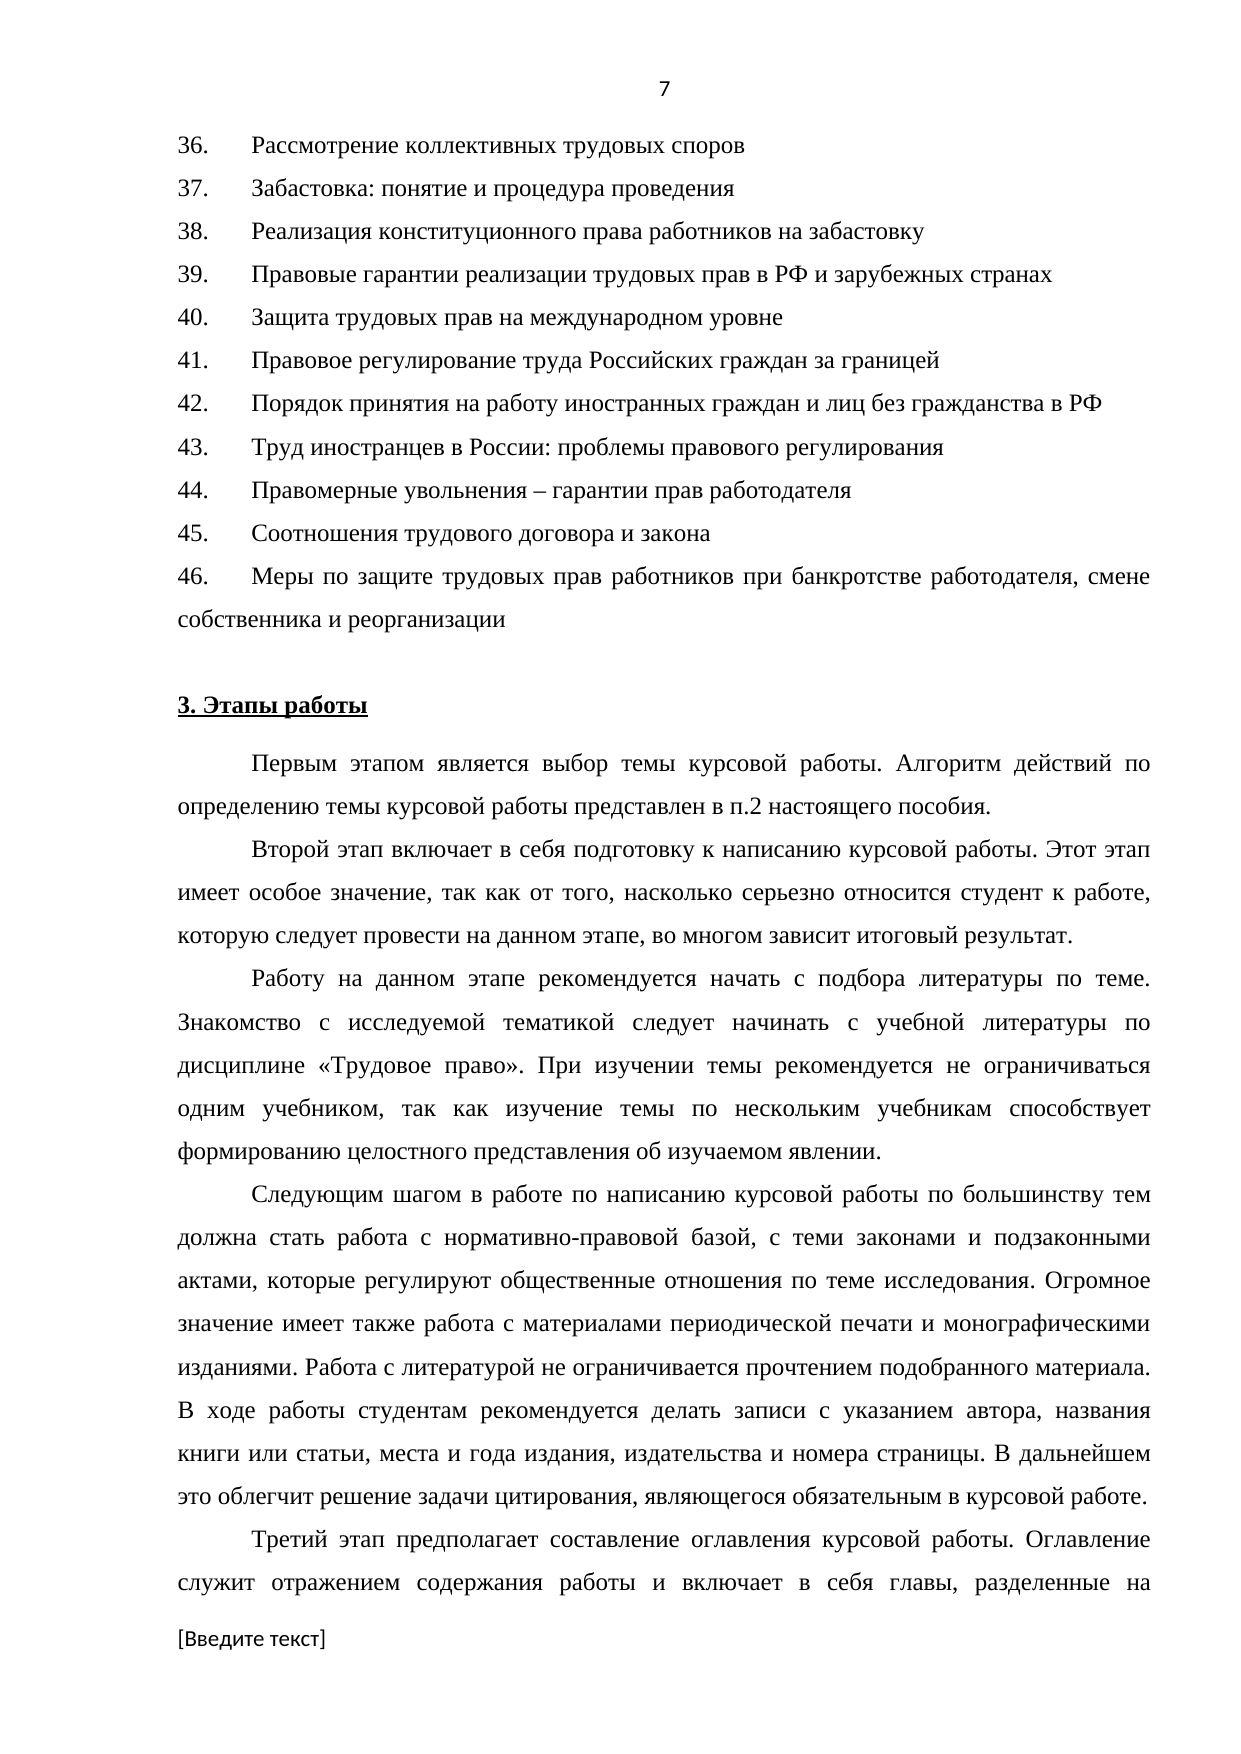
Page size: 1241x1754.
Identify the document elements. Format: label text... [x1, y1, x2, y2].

text Первым этапом является выбор темы курсовой работы. Алгоритм действий по определению темы курсовой работы представлен в п.2 настоящего пособия. [177, 748, 1152, 820]
list Порядок принятия на работу иностранных граждан и лиц без гражданства в РФ [177, 388, 1152, 417]
list Труд иностранцев в России: проблемы правового регулирования [177, 432, 1152, 460]
text Работу на данном этапе рекомендуется начать с подбора литературы по теме. Знакомство с исследуемой тематикой следует начинать с учебной литературы по дисциплине «Трудовое право». При изучении темы рекомендуется не ограничиваться одним учебником, так как изучение темы по нескольким учебникам способствует формированию целостного представления об изучаемом явлении. [177, 963, 1152, 1165]
list Защита трудовых прав на международном уровне [177, 302, 1152, 331]
text Второй этап включает в себя подготовку к написанию курсовой работы. Этот этап имеет особое значение, так как от того, насколько серьезно относится студент к работе, которую следует провести на данном этапе, во многом зависит итоговый результат. [177, 834, 1152, 949]
list Правовое регулирование труда Российских граждан за границей [177, 345, 1152, 374]
list Правовые гарантии реализации трудовых прав в РФ и зарубежных странах [177, 259, 1152, 288]
list Правомерные увольнения – гарантии прав работодателя [177, 475, 1152, 503]
list Забастовка: понятие и процедура проведения [177, 173, 1152, 202]
list Соотношения трудового договора и закона [177, 518, 1152, 547]
list Меры по защите трудовых прав работников при банкротстве работодателя, смене собственника и реорганизации [177, 561, 1152, 633]
text Следующим шагом в работе по написанию курсовой работы по большинству тем должна стать работа с нормативно-правовой базой, с теми законами и подзаконными актами, которые регулируют общественные отношения по теме исследования. Огромное значение имеет также работа с материалами периодической печати и монографическими изданиями. Работа с литературой не ограничивается прочтением подобранного материала. В ходе работы студентам рекомендуется делать записи с указанием автора, названия книги или статьи, места и года издания, издательства и номера страницы. В дальнейшем это облегчит решение задачи цитирования, являющегося обязательным в курсовой работе. [177, 1179, 1152, 1510]
list Рассмотрение коллективных трудовых споров [177, 130, 1152, 158]
list Реализация конституционного права работников на забастовку [177, 216, 1152, 245]
text 3. Этапы работы [177, 690, 1152, 719]
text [177, 1524, 1152, 1596]
